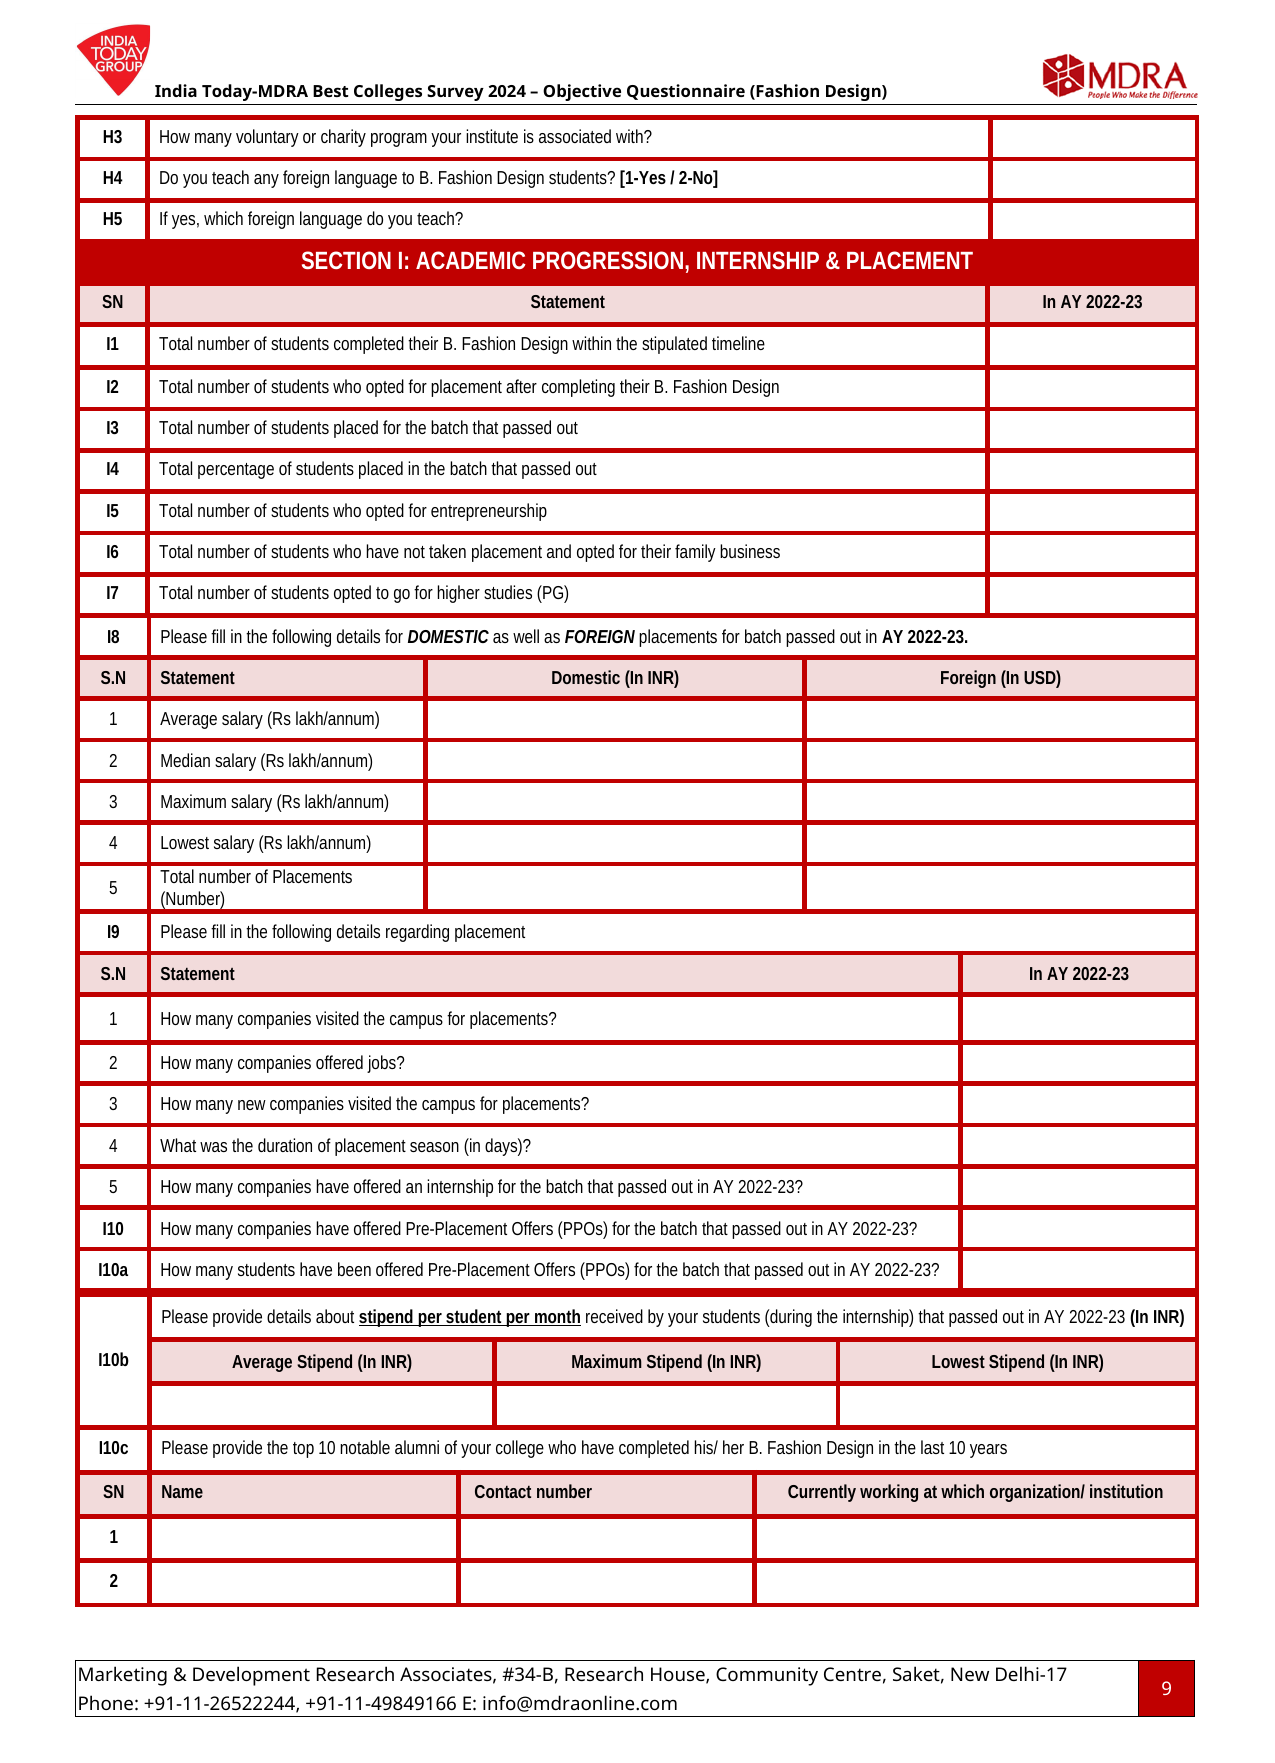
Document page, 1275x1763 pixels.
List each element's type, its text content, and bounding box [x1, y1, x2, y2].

table_cell 1 [80, 1519, 147, 1558]
table_cell Please fill in the following details regarding placement [151, 914, 1195, 951]
table_cell [807, 783, 1195, 820]
table_cell I8 [80, 618, 147, 655]
table_cell [807, 825, 1195, 861]
table_cell [963, 1251, 1195, 1288]
table_cell How many companies visited the campus for placements? [151, 997, 958, 1040]
table_cell [461, 1563, 752, 1602]
table_cell In AY 2022-23 [990, 286, 1195, 322]
table_cell How many companies offered jobs? [151, 1045, 958, 1081]
table_cell H3 [80, 120, 145, 157]
table_cell [990, 411, 1195, 448]
table_cell [990, 327, 1195, 365]
table_cell SN [80, 1475, 147, 1514]
table_cell Do you teach any foreign language to B. Fashion Design students? [1-Yes / 2-No] [150, 161, 988, 198]
table_cell [990, 577, 1195, 613]
table_cell [757, 1519, 1195, 1558]
table_cell I2 [80, 370, 145, 407]
table_cell Foreign (In USD) [807, 660, 1195, 696]
picture [1031, 45, 1211, 102]
table_cell How many students have been offered Pre-Placement Offers (PPOs) for the batch that passed out in AY 2022-23? [151, 1251, 958, 1288]
table_cell Total number of students who opted for entrepreneurship [150, 494, 985, 531]
table_cell [152, 1563, 456, 1602]
table_cell 3 [80, 1086, 147, 1122]
table_cell 2 [80, 1045, 147, 1081]
table_cell S.N [80, 955, 147, 992]
table_cell [152, 1519, 456, 1558]
table_header Please provide details about stipend per student per month received by your students (during the internship) that passed out in AY 2022-23 (In INR) [152, 1297, 1195, 1337]
table_cell 1 [80, 997, 147, 1040]
table_cell Lowest Stipend (In INR) [840, 1342, 1195, 1381]
table_cell 5 [80, 1169, 147, 1205]
table_cell [963, 997, 1195, 1040]
table_cell Average salary (Rs lakh/annum) [151, 701, 423, 737]
table_cell Statement [151, 955, 958, 992]
table_cell [990, 535, 1195, 572]
table_cell 4 [80, 825, 147, 861]
table_cell Median salary (Rs lakh/annum) [151, 742, 423, 779]
table_cell [990, 453, 1195, 489]
table_cell [993, 120, 1195, 157]
table_cell [993, 203, 1195, 239]
table_cell Please provide the top 10 notable alumni of your college who have completed his/ her B. Fashion Design in the last 10 years [152, 1430, 1195, 1470]
table_cell [428, 825, 802, 861]
table_cell [428, 701, 802, 737]
table_cell [807, 742, 1195, 779]
table_cell I10a [80, 1251, 147, 1288]
table_cell Total number of students who opted for placement after completing their B. Fashion Design [150, 370, 985, 407]
table_cell 5 [80, 866, 147, 909]
table_cell How many new companies visited the campus for placements? [151, 1086, 958, 1122]
table_cell [963, 1210, 1195, 1247]
table_cell [990, 494, 1195, 531]
table_cell Average Stipend (In INR) [152, 1342, 492, 1381]
table_cell Contact number [461, 1475, 752, 1514]
table_cell What was the duration of placement season (in days)? [151, 1127, 958, 1164]
table_cell Total number of students placed for the batch that passed out [150, 411, 985, 448]
table_cell I5 [80, 494, 145, 531]
table_cell [807, 701, 1195, 737]
table_cell Maximum salary (Rs lakh/annum) [151, 783, 423, 820]
table_cell I3 [80, 411, 145, 448]
table_cell 4 [80, 1127, 147, 1164]
table_cell [428, 866, 802, 909]
table_cell I10 [80, 1210, 147, 1247]
table_cell H5 [80, 203, 145, 239]
table_cell [497, 1386, 836, 1425]
table_cell [461, 1519, 752, 1558]
table_cell [807, 866, 1195, 909]
table_cell H4 [80, 161, 145, 198]
table_cell [993, 161, 1195, 198]
table_cell [428, 742, 802, 779]
table_cell S.N [80, 660, 147, 696]
table_cell Name [152, 1475, 456, 1514]
table_cell [757, 1563, 1195, 1602]
table_cell [963, 1086, 1195, 1122]
table_cell [963, 1045, 1195, 1081]
table_cell [428, 783, 802, 820]
table_cell If yes, which foreign language do you teach? [150, 203, 988, 239]
table_cell I7 [80, 577, 145, 613]
table_cell 3 [80, 783, 147, 820]
table_cell Total number of students completed their B. Fashion Design within the stipulated timeline [150, 327, 985, 365]
table_cell 1 [80, 701, 147, 737]
table_cell Total number of students opted to go for higher studies (PG) [150, 577, 985, 613]
table_cell Currently working at which organization/ institution [757, 1475, 1195, 1514]
table_cell SECTION I: ACADEMIC PROGRESSION, INTERNSHIP & PLACEMENT [80, 244, 1195, 281]
table_cell Total number of Placements (Number) [151, 866, 423, 909]
table_cell [840, 1386, 1195, 1425]
table_cell In AY 2022-23 [963, 955, 1195, 992]
table_cell Statement [150, 286, 985, 322]
table_cell 2 [80, 742, 147, 779]
table_cell 2 [80, 1563, 147, 1602]
table_cell How many companies have offered Pre-Placement Offers (PPOs) for the batch that passed out in AY 2022-23? [151, 1210, 958, 1247]
table_cell I6 [80, 535, 145, 572]
table_cell I10c [80, 1430, 147, 1470]
table_header I10b [80, 1297, 147, 1425]
table_cell How many voluntary or charity program your institute is associated with? [150, 120, 988, 157]
table_cell SN [80, 286, 145, 322]
table_cell Lowest salary (Rs lakh/annum) [151, 825, 423, 861]
table_cell I1 [80, 327, 145, 365]
table_cell I9 [80, 914, 147, 951]
table_cell I4 [80, 453, 145, 489]
table_cell Maximum Stipend (In INR) [497, 1342, 836, 1381]
table_cell [990, 370, 1195, 407]
table_cell Total percentage of students placed in the batch that passed out [150, 453, 985, 489]
table_cell Statement [151, 660, 423, 696]
table_cell Total number of students who have not taken placement and opted for their family business [150, 535, 985, 572]
table_cell Domestic (In INR) [428, 660, 802, 696]
table_cell [963, 1127, 1195, 1164]
table_cell How many companies have offered an internship for the batch that passed out in AY 2022-23? [151, 1169, 958, 1205]
table_cell [963, 1169, 1195, 1205]
table_cell [152, 1386, 492, 1425]
table_cell Please fill in the following details for DOMESTIC as well as FOREIGN placements for batch passed out in AY 2022-23. [151, 618, 1195, 655]
